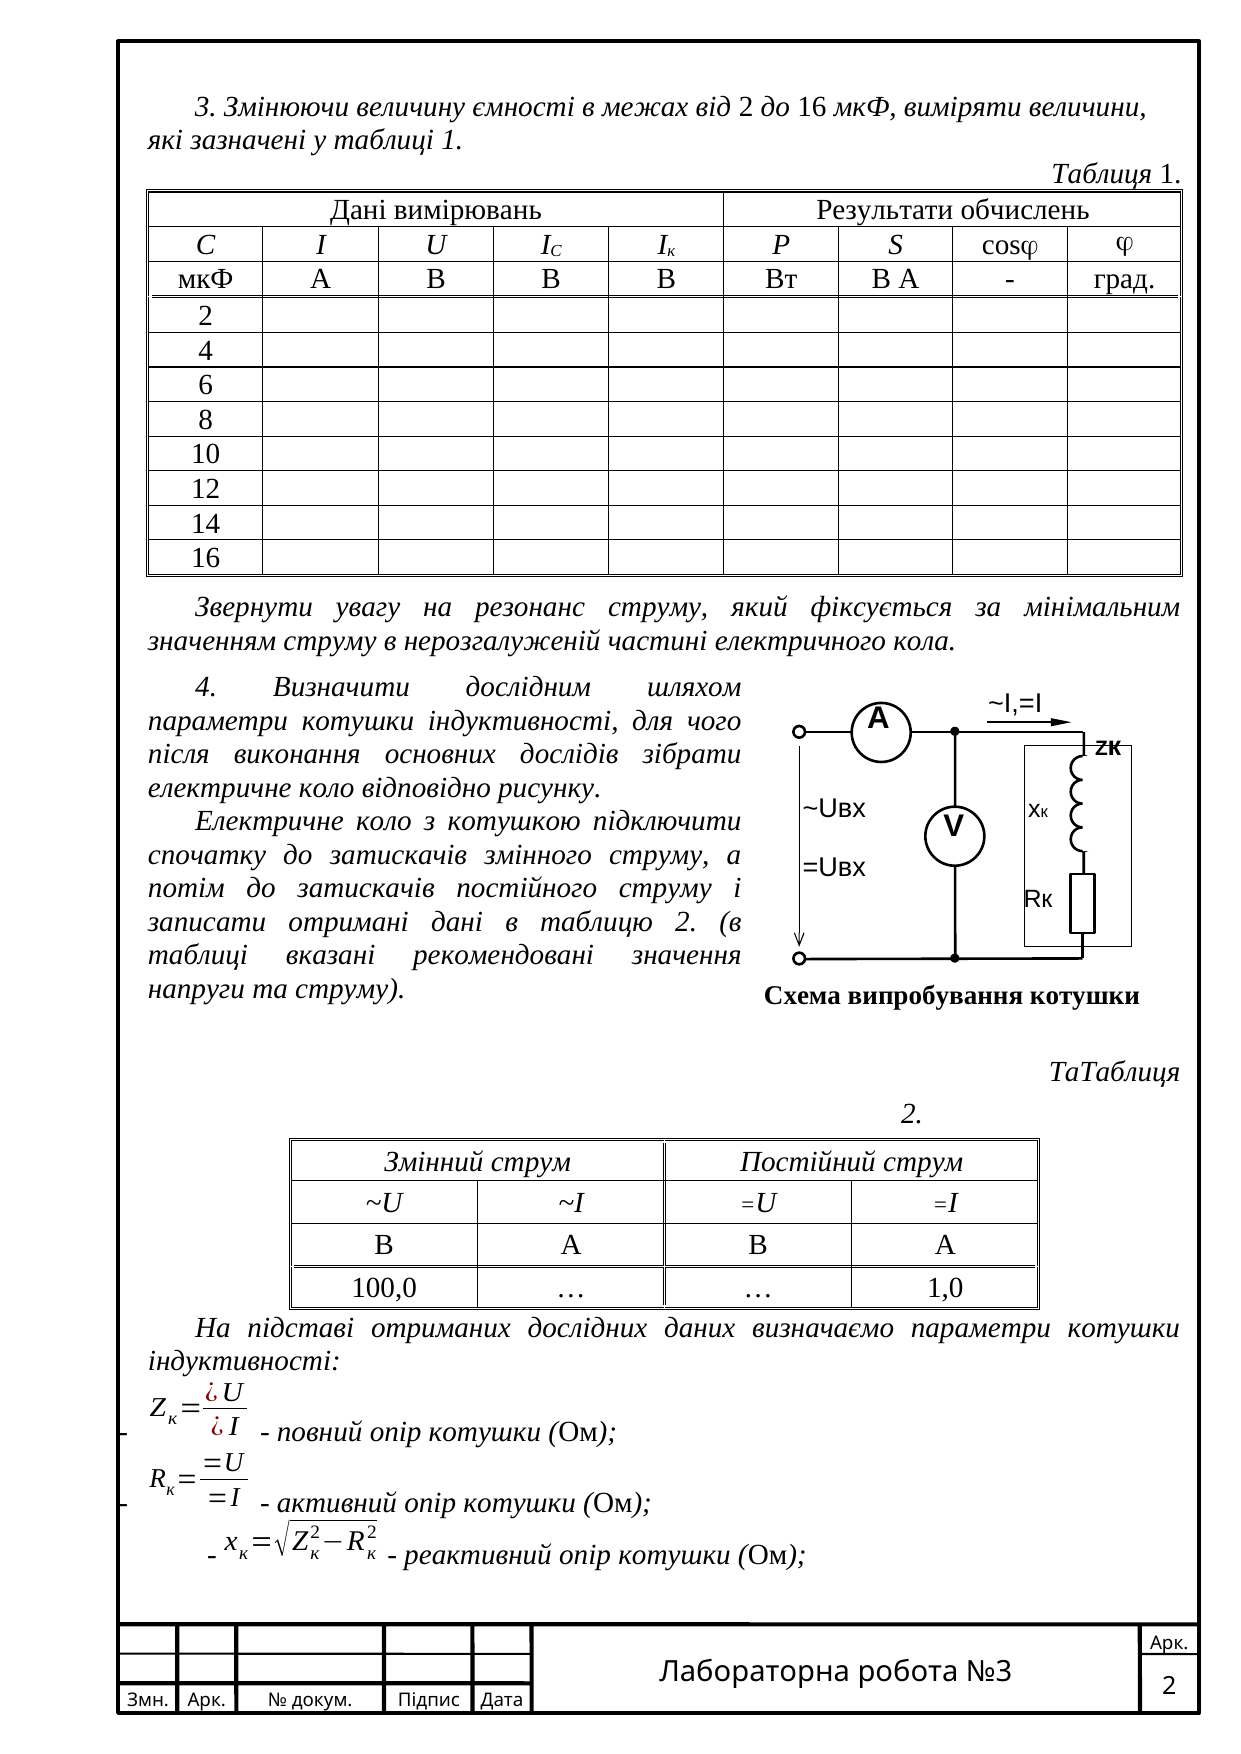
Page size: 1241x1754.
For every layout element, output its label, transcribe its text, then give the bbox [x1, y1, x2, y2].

table_cell 8 [149, 402, 262, 436]
table_cell [494, 333, 608, 366]
table_cell [609, 298, 723, 332]
table_cell 12 [149, 471, 262, 505]
table_cell [609, 437, 723, 470]
table_cell ~U [292, 1181, 477, 1222]
table_cell І [263, 227, 378, 261]
table_cell [494, 437, 608, 470]
table_cell [839, 506, 952, 539]
table_cell А [478, 1224, 663, 1265]
table_cell [953, 506, 1067, 539]
table_cell [609, 402, 723, 436]
table_cell ІC [494, 227, 608, 261]
table_cell [839, 298, 952, 332]
table_cell [609, 333, 723, 366]
table_cell [839, 437, 952, 470]
table_cell [1068, 295, 1182, 332]
table_cell В [666, 1224, 851, 1265]
table_cell [953, 333, 1067, 366]
table_cell [263, 471, 378, 505]
table_cell [953, 368, 1067, 401]
table_cell [724, 298, 838, 332]
table_cell В [292, 1224, 477, 1265]
table_cell U [379, 227, 493, 261]
table_cell [494, 471, 608, 505]
table_cell [724, 540, 838, 574]
table_cell [609, 471, 723, 505]
table_cell [609, 506, 723, 539]
table_cell [1068, 437, 1180, 470]
list - повний опір котушки (Ом); [118, 1377, 1181, 1448]
table_header Дані вимірювань [149, 193, 723, 226]
table_cell [379, 402, 493, 436]
table_cell Ік [609, 227, 723, 261]
table_cell [839, 333, 952, 366]
table_cell А [263, 262, 378, 295]
table_cell =U [666, 1181, 851, 1222]
table_cell - [953, 262, 1067, 295]
table_cell А [852, 1224, 1037, 1265]
table_cell [379, 471, 493, 505]
table_cell [263, 540, 378, 574]
table_cell [724, 368, 838, 401]
table_cell P [724, 227, 838, 261]
table_header Змінний струм [292, 1141, 664, 1180]
table_cell [494, 402, 608, 436]
table_cell [379, 368, 493, 401]
table_cell [724, 333, 838, 366]
table_cell [494, 298, 608, 332]
table_cell [1068, 333, 1180, 366]
table_cell [839, 471, 952, 505]
table_cell cos [953, 227, 1067, 261]
table_cell [1068, 402, 1180, 436]
table_cell [1068, 540, 1180, 574]
list - реактивний опір котушки (Ом); [207, 1519, 1181, 1570]
table_cell [494, 506, 608, 539]
table_cell [1068, 506, 1180, 539]
table_cell [1068, 227, 1180, 261]
table_cell [494, 540, 608, 574]
table_cell [1068, 368, 1180, 401]
table_cell С [149, 227, 262, 261]
table_cell [263, 333, 378, 366]
table_cell В [609, 262, 723, 295]
text Таблиця 1. [148, 156, 1181, 189]
table_cell [263, 402, 378, 436]
table_cell В [494, 262, 608, 295]
table_cell 16 [149, 540, 262, 574]
table_cell В [379, 262, 493, 295]
table_cell [379, 298, 493, 332]
table_cell [953, 437, 1067, 470]
text Звернути увагу на резонанс струму, який фіксується за мінімальним значенням струму в нерозгалуженій частині електричного кола. [148, 589, 1181, 657]
table_cell … [478, 1268, 664, 1307]
table_cell [379, 506, 493, 539]
table_cell [839, 368, 952, 401]
table_cell В А [839, 262, 952, 295]
table_cell [379, 333, 493, 366]
table_cell [953, 540, 1067, 574]
table_cell [724, 506, 838, 539]
table_cell Вт [724, 262, 838, 295]
table_cell 2 [148, 295, 262, 332]
table_cell [263, 368, 378, 401]
table_cell 1,0 [852, 1265, 1037, 1307]
table_header Результати обчислень [724, 193, 1180, 226]
table_cell [839, 402, 952, 436]
table_cell [609, 540, 723, 574]
table_cell [609, 368, 723, 401]
table_cell 4 [149, 333, 262, 366]
table_cell [379, 437, 493, 470]
table_cell 100,0 [292, 1265, 477, 1307]
table_cell [494, 368, 608, 401]
table_cell =I [852, 1181, 1037, 1222]
table_cell [724, 471, 838, 505]
text ТаТаблиця 2. [901, 1004, 1181, 1130]
table_cell [724, 402, 838, 436]
table_cell [953, 298, 1067, 332]
table_cell [953, 402, 1067, 436]
table_cell 10 [149, 437, 262, 470]
table_cell [263, 298, 378, 332]
table_cell [839, 540, 952, 574]
table_cell [1068, 471, 1180, 505]
table_cell [263, 506, 378, 539]
table_cell [263, 437, 378, 470]
table_cell [953, 471, 1067, 505]
table_cell мкФ [149, 262, 262, 295]
table_cell … [664, 1268, 851, 1307]
table_cell ~I [478, 1181, 663, 1222]
table_cell град. [1068, 262, 1180, 295]
table_cell [724, 437, 838, 470]
table_cell 6 [149, 368, 262, 401]
list - активний опір котушки (Ом); [118, 1448, 1181, 1519]
table_cell S [839, 227, 952, 261]
table_cell 14 [149, 506, 262, 539]
text На підставі отриманих дослідних даних визначаємо параметри котушки індуктивності: [148, 1310, 1181, 1377]
text 4. Визначити дослідним шляхом параметри котушки індуктивності, для чого після виконання основних дослідів зібрати електричне коло відповідно рисунку. [148, 669, 1181, 803]
text Електричне коло з котушкою підключити спочатку до затискачів змінного струму, а потім до затискачів постійного струму і записати отримані дані в таблицю 2. (в таблиці вказані рекомендовані значення напруги та струму). [148, 803, 1181, 1004]
table_header Постійний струм [664, 1141, 1037, 1180]
table_cell [379, 540, 493, 574]
